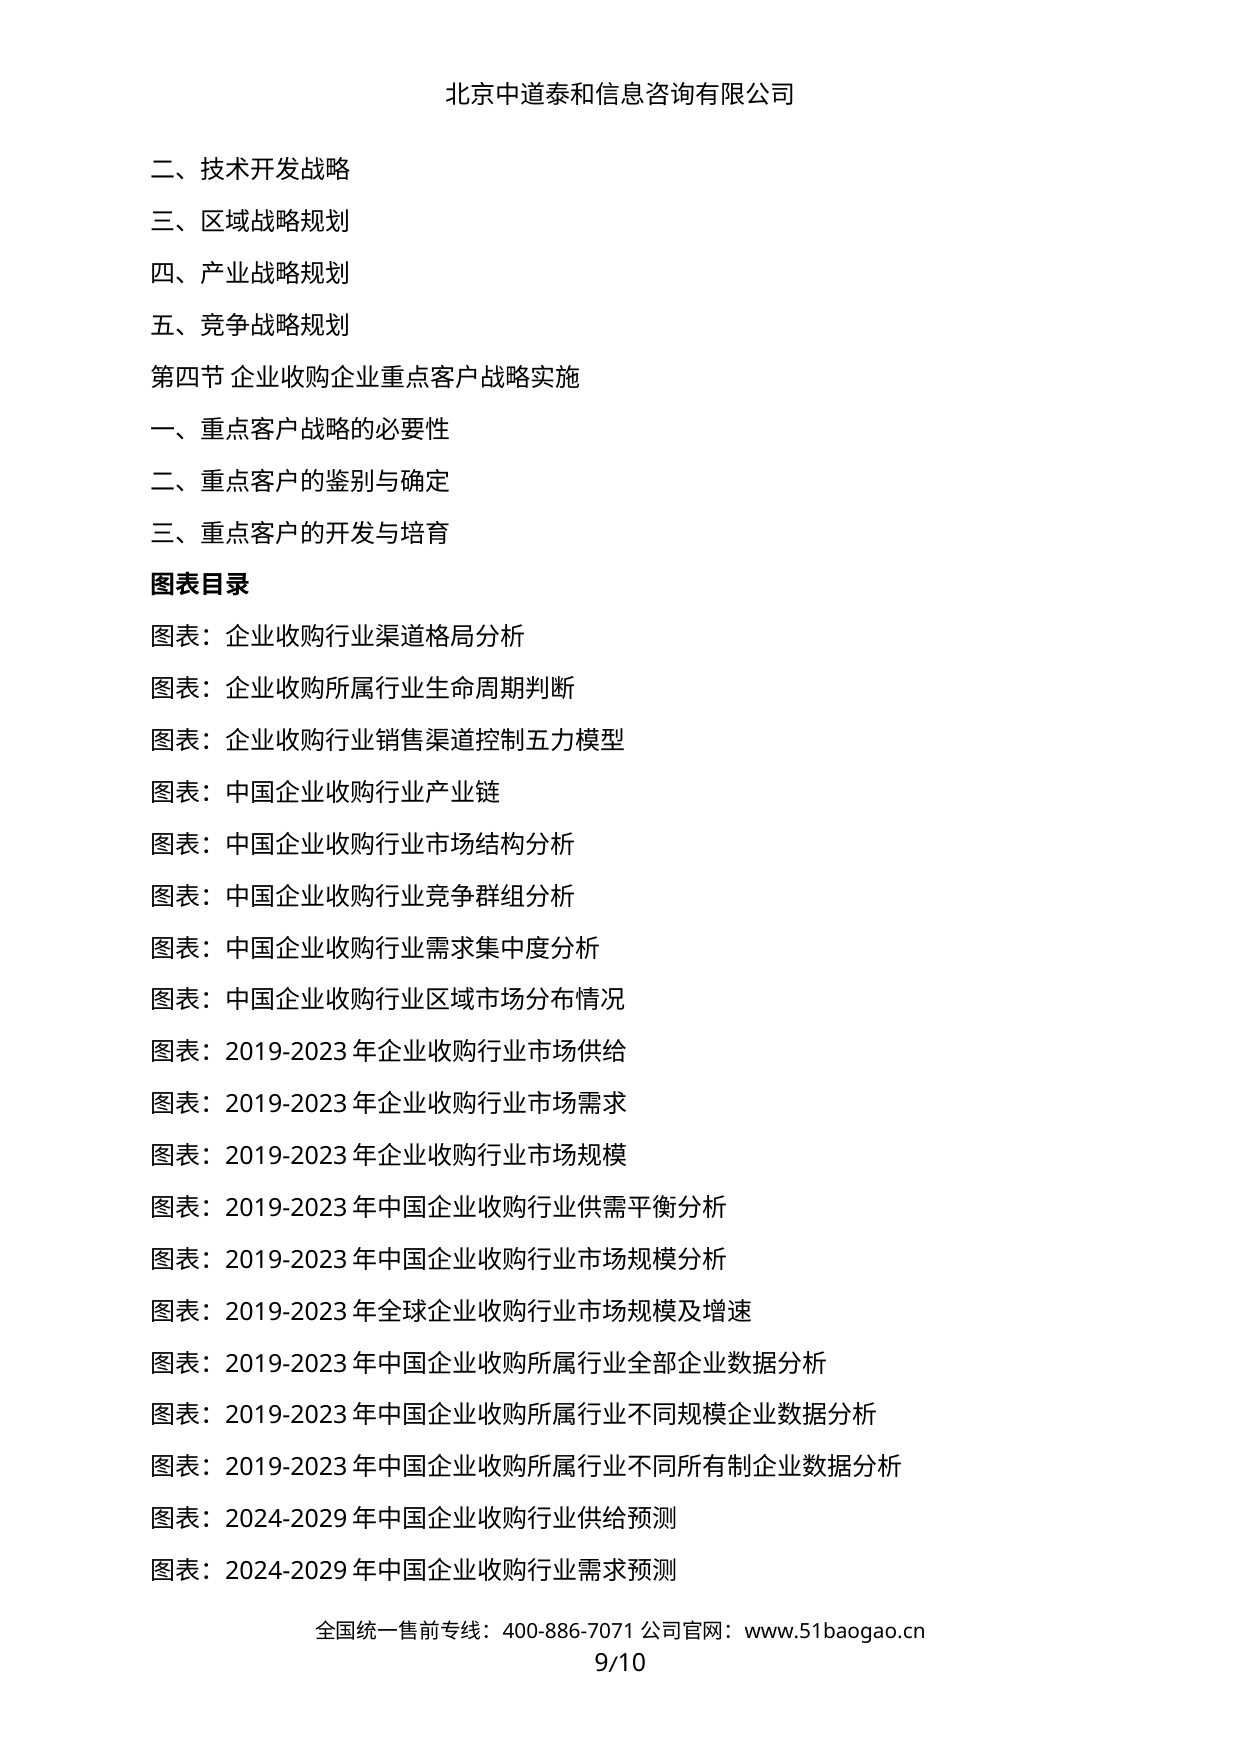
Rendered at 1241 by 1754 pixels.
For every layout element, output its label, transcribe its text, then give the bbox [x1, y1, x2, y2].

text 图表：企业收购行业销售渠道控制五力模型 [150, 721, 1090, 757]
text 图表：2019-2023年中国企业收购行业市场规模分析 [150, 1239, 1090, 1276]
text 二、技术开发战略 [150, 150, 1090, 186]
text 图表：2019-2023年中国企业收购所属行业不同规模企业数据分析 [150, 1395, 1090, 1431]
text 三、重点客户的开发与培育 [150, 513, 1090, 549]
text 图表：2019-2023年中国企业收购所属行业全部企业数据分析 [150, 1343, 1090, 1379]
text 一、重点客户战略的必要性 [150, 409, 1090, 446]
text 图表：中国企业收购行业竞争群组分析 [150, 876, 1090, 912]
text 图表：企业收购所属行业生命周期判断 [150, 669, 1090, 705]
text 图表：2019-2023年企业收购行业市场供给 [150, 1032, 1090, 1068]
text 图表：2024-2029年中国企业收购行业需求预测 [150, 1551, 1090, 1587]
text 五、竞争战略规划 [150, 306, 1090, 342]
text 图表：企业收购行业渠道格局分析 [150, 617, 1090, 653]
text 四、产业战略规划 [150, 254, 1090, 290]
text 图表：2024-2029年中国企业收购行业供给预测 [150, 1499, 1090, 1535]
text 图表：2019-2023年中国企业收购所属行业不同所有制企业数据分析 [150, 1447, 1090, 1483]
text 图表：2019-2023年中国企业收购行业供需平衡分析 [150, 1187, 1090, 1224]
text 图表：2019-2023年企业收购行业市场需求 [150, 1084, 1090, 1120]
text 图表：2019-2023年全球企业收购行业市场规模及增速 [150, 1291, 1090, 1327]
text 三、区域战略规划 [150, 202, 1090, 238]
text 图表：2019-2023年企业收购行业市场规模 [150, 1136, 1090, 1172]
text 图表：中国企业收购行业产业链 [150, 772, 1090, 809]
text 图表：中国企业收购行业需求集中度分析 [150, 928, 1090, 964]
text 图表：中国企业收购行业区域市场分布情况 [150, 980, 1090, 1016]
text 图表：中国企业收购行业市场结构分析 [150, 824, 1090, 861]
text 第四节 企业收购企业重点客户战略实施 [150, 357, 1090, 394]
text 图表目录 [150, 565, 1090, 601]
text 二、重点客户的鉴别与确定 [150, 461, 1090, 497]
